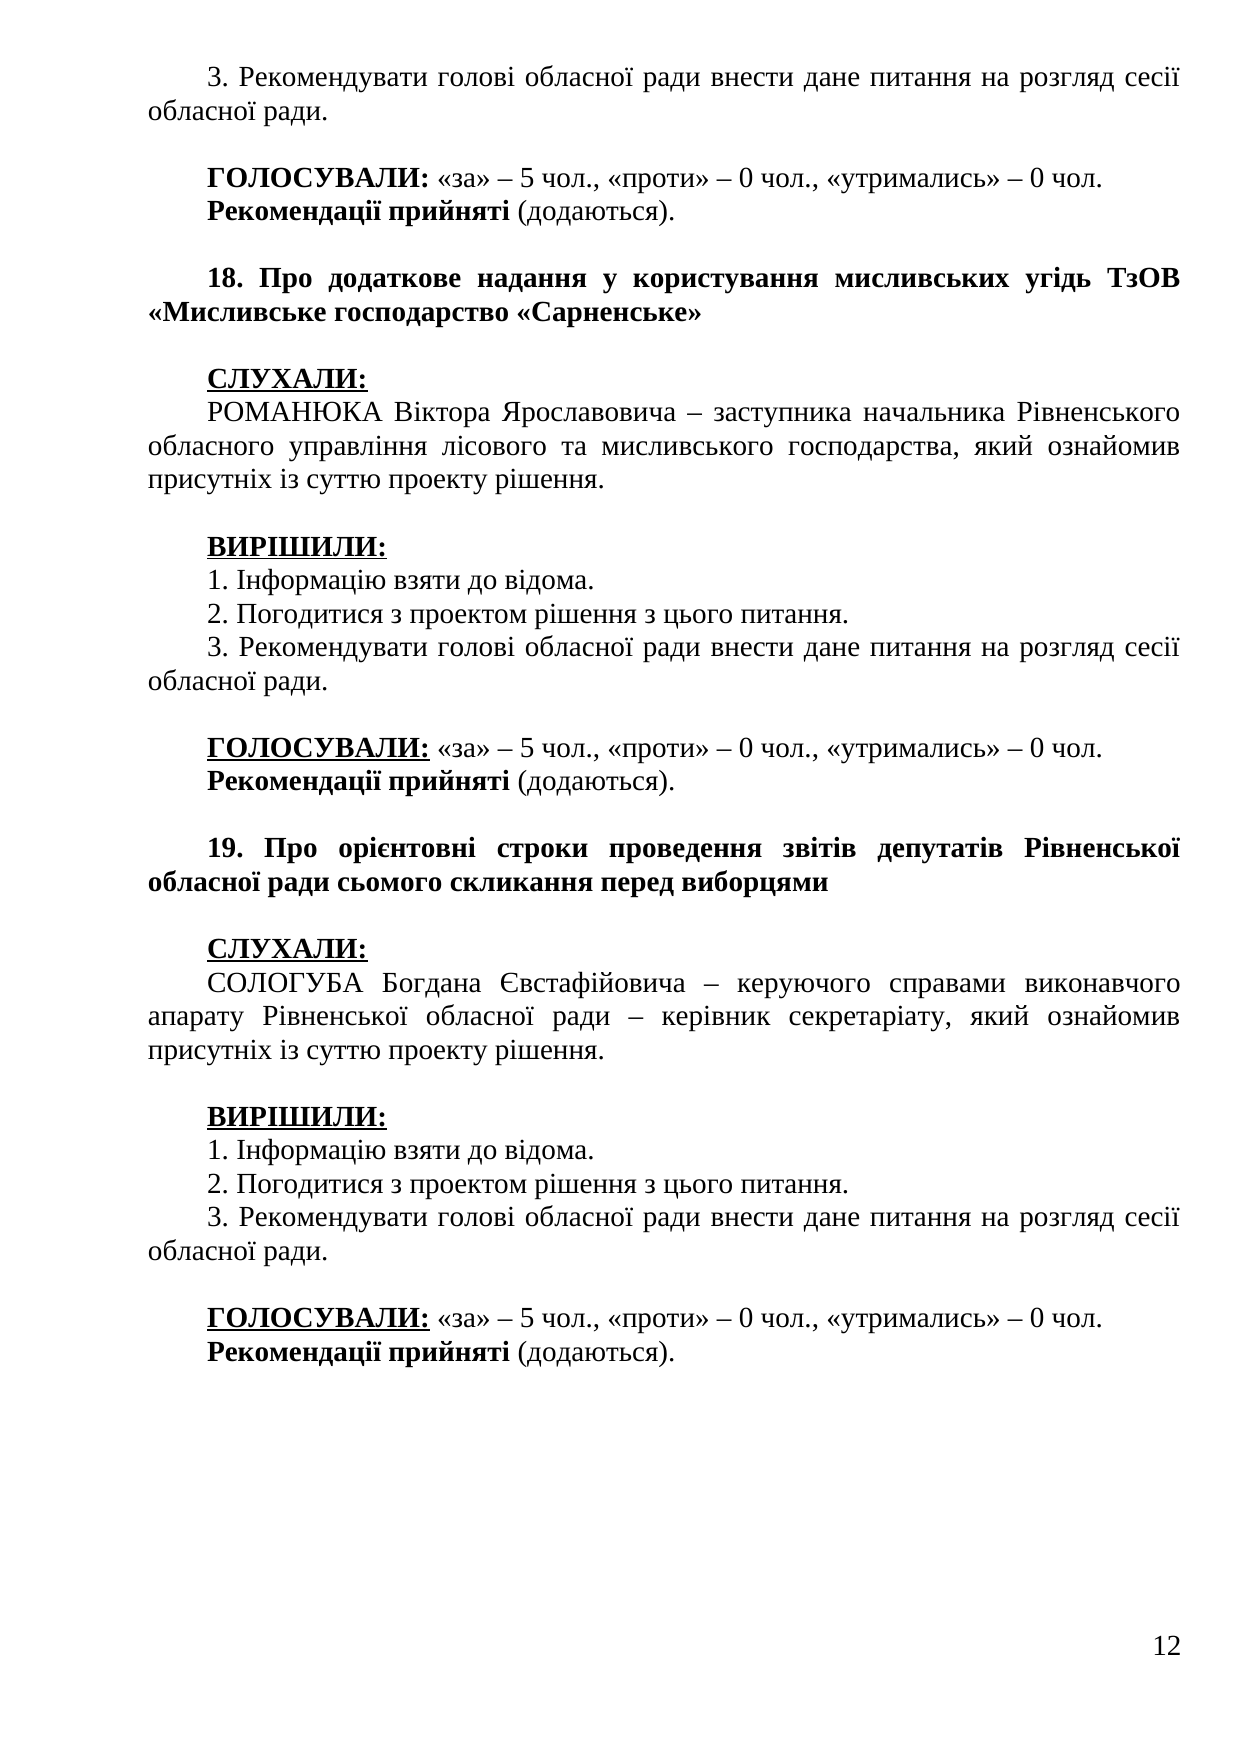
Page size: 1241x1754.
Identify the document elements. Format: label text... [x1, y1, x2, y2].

text 3. Рекомендувати голові обласної ради внести дане питання на розгляд сесії обласної ради. [148, 629, 1181, 696]
text 2. Погодитися з проектом рішення з цього питання. [148, 1166, 1181, 1199]
text ВИРІШИЛИ: [148, 529, 1181, 562]
text СЛУХАЛИ: [148, 361, 1181, 394]
text ВИРІШИЛИ: [148, 1099, 1181, 1132]
text ГОЛОСУВАЛИ: «за» – 5 чол., «проти» – 0 чол., «утримались» – 0 чол. [148, 730, 1181, 763]
text Рекомендації прийняті (додаються). [148, 193, 1181, 227]
text 18. Про додаткове надання у користування мисливських угідь ТзОВ «Мисливське господарство «Сарненське» [148, 260, 1181, 327]
text СОЛОГУБА Богдана Євстафійовича – керуючого справами виконавчого апарату Рівненської обласної ради – керівник секретаріату, який ознайомив присутніх із суттю проекту рішення. [148, 965, 1181, 1065]
text 19. Про орієнтовні строки проведення звітів депутатів Рівненської обласної ради сьомого скликання перед виборцями [148, 831, 1181, 898]
text 1. Інформацію взяти до відома. [148, 1132, 1181, 1166]
text ГОЛОСУВАЛИ: «за» – 5 чол., «проти» – 0 чол., «утримались» – 0 чол. [148, 160, 1181, 193]
text 3. Рекомендувати голові обласної ради внести дане питання на розгляд сесії обласної ради. [148, 1199, 1181, 1267]
text 3. Рекомендувати голові обласної ради внести дане питання на розгляд сесії обласної ради. [148, 59, 1181, 126]
text Рекомендації прийняті (додаються). [148, 1334, 1181, 1367]
text 1. Інформацію взяти до відома. [148, 562, 1181, 596]
text СЛУХАЛИ: [148, 931, 1181, 965]
text Рекомендації прийняті (додаються). [148, 763, 1181, 797]
text ГОЛОСУВАЛИ: «за» – 5 чол., «проти» – 0 чол., «утримались» – 0 чол. [148, 1300, 1181, 1334]
text 2. Погодитися з проектом рішення з цього питання. [148, 596, 1181, 629]
